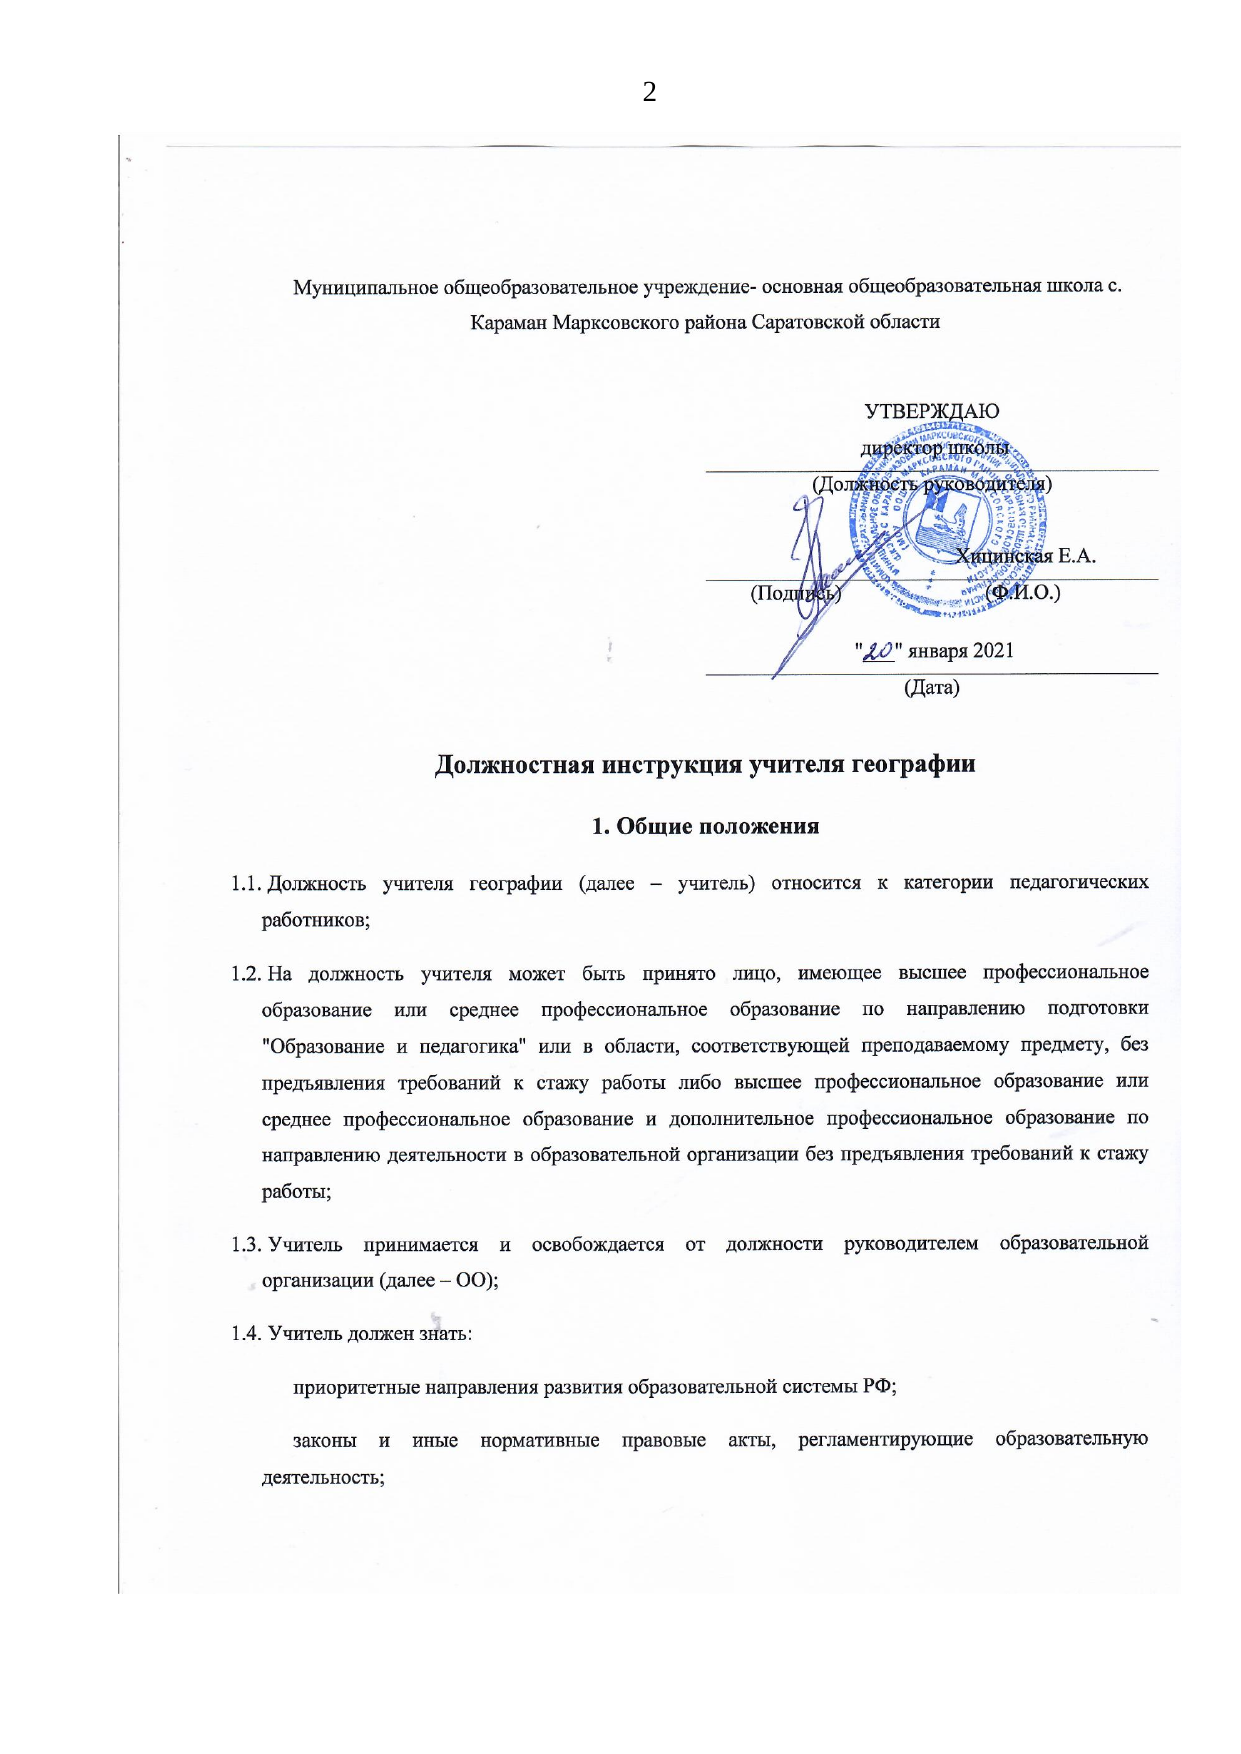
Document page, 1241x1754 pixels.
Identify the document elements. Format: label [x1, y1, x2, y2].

picture [118, 132, 1182, 1594]
